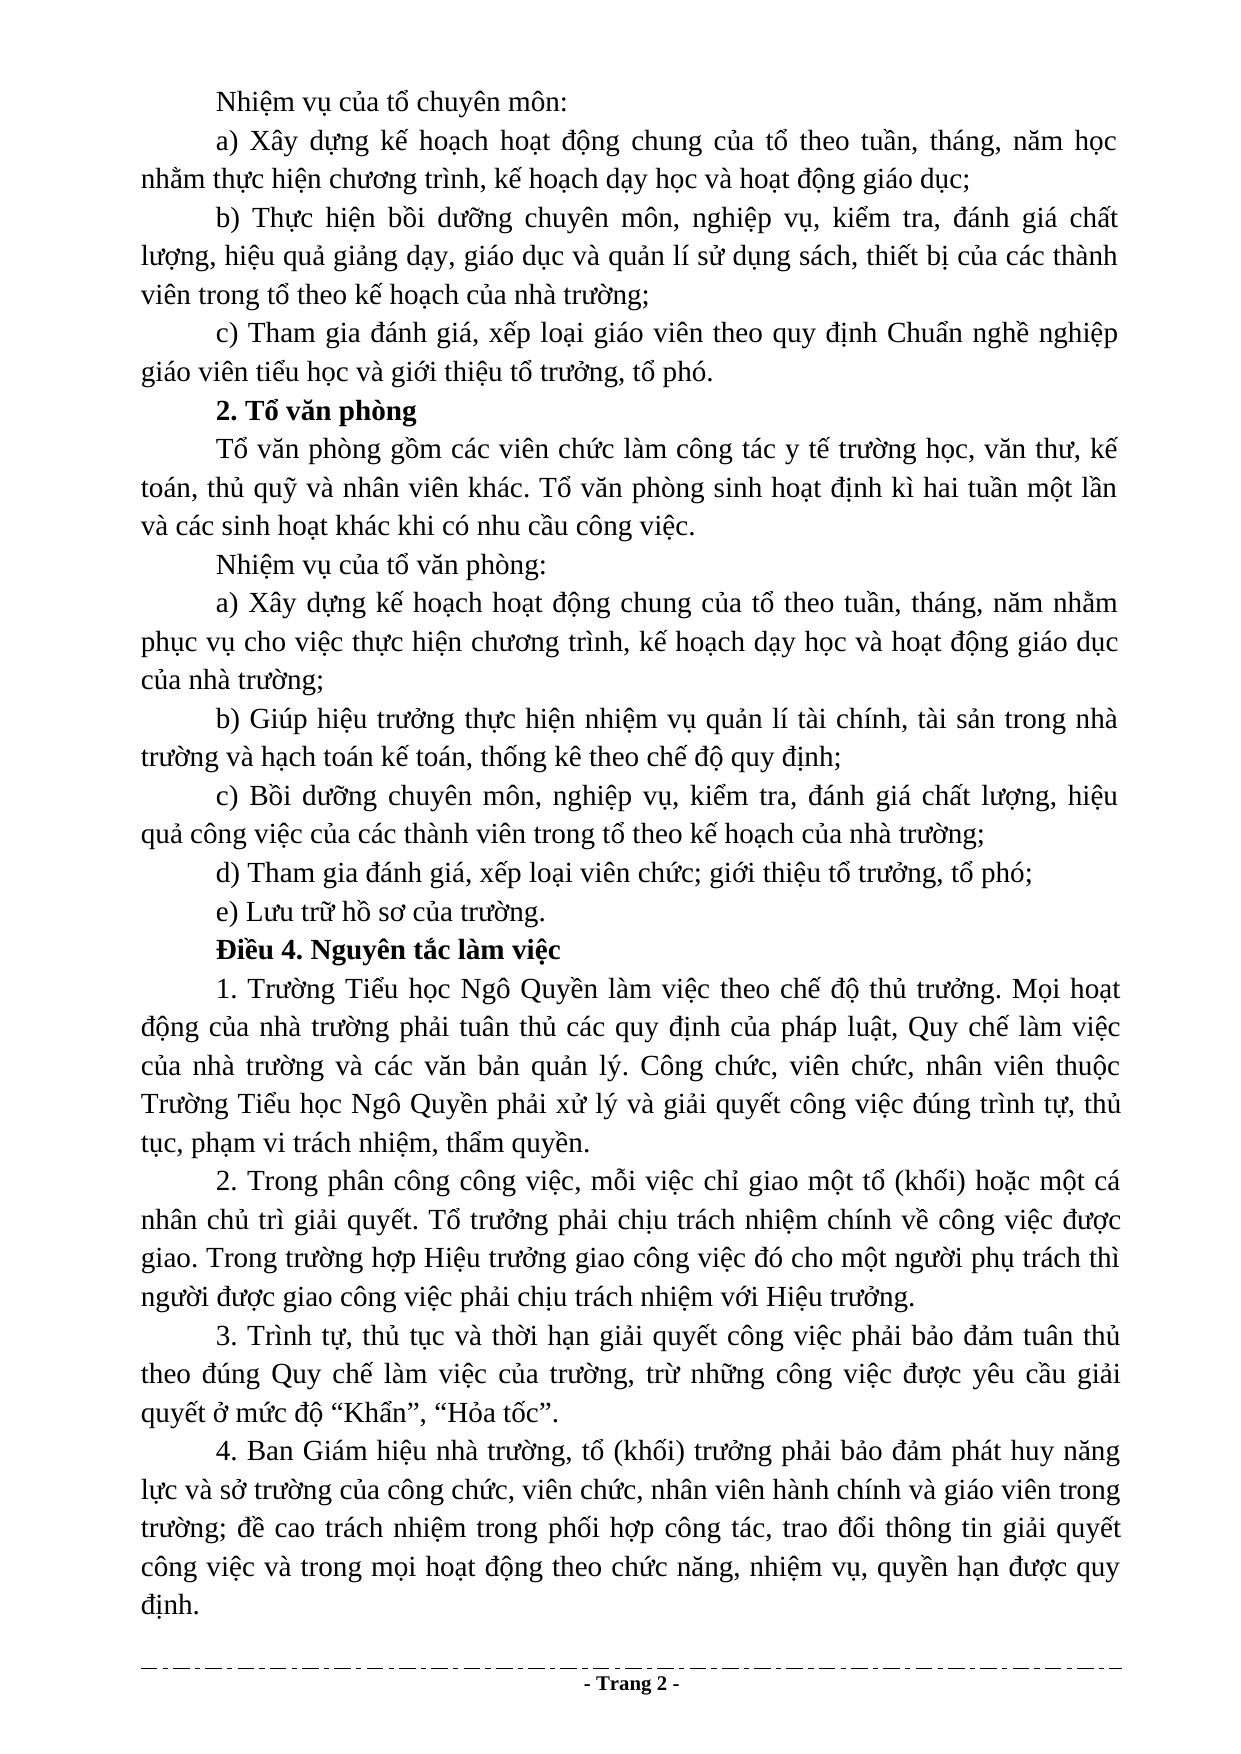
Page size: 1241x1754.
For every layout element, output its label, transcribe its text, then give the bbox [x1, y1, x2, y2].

text 2. Trong phân công công việc, mỗi việc chỉ giao một tổ (khối) hoặc một cá nhân chủ trì giải quyết. Tổ trưởng phải chịu trách nhiệm chính về công việc được giao. Trong trường hợp Hiệu trưởng giao công việc đó cho một người phụ trách thì người được giao công việc phải chịu trách nhiệm với Hiệu trưởng. [141, 1163, 1122, 1313]
text 3. Trình tự, thủ tục và thời hạn giải quyết công việc phải bảo đảm tuân thủ theo đúng Quy chế làm việc của trường, trừ những công việc được yêu cầu giải quyết ở mức độ “Khẩn”, “Hỏa tốc”. [141, 1318, 1122, 1428]
text d) Tham gia đánh giá, xếp loại viên chức; giới thiệu tổ trưởng, tổ phó; [141, 855, 1119, 889]
text b) Giúp hiệu trưởng thực hiện nhiệm vụ quản lí tài chính, tài sản trong nhà trường và hạch toán kế toán, thống kê theo chế độ quy định; [141, 701, 1119, 773]
text c) Bồi dưỡng chuyên môn, nghiệp vụ, kiểm tra, đánh giá chất lượng, hiệu quả công việc của các thành viên trong tổ theo kế hoạch của nhà trường; [141, 778, 1119, 850]
text Tổ văn phòng gồm các viên chức làm công tác y tế trường học, văn thư, kế toán, thủ quỹ và nhân viên khác. Tổ văn phòng sinh hoạt định kì hai tuần một lần và các sinh hoạt khác khi có nhu cầu công việc. [141, 431, 1119, 542]
text 2. Tổ văn phòng [141, 393, 1119, 426]
text e) Lưu trữ hồ sơ của trường. [141, 894, 1119, 927]
text Nhiệm vụ của tổ văn phòng: [141, 547, 1119, 580]
text Nhiệm vụ của tổ chuyên môn: [141, 84, 1119, 118]
text a) Xây dựng kế hoạch hoạt động chung của tổ theo tuần, tháng, năm học nhằm thực hiện chương trình, kế hoạch dạy học và hoạt động giáo dục; [141, 123, 1119, 195]
text c) Tham gia đánh giá, xếp loại giáo viên theo quy định Chuẩn nghề nghiệp giáo viên tiểu học và giới thiệu tổ trưởng, tổ phó. [141, 316, 1119, 388]
text 1. Trường Tiểu học Ngô Quyền làm việc theo chế độ thủ trưởng. Mọi hoạt động của nhà trường phải tuân thủ các quy định của pháp luật, Quy chế làm việc của nhà trường và các văn bản quản lý. Công chức, viên chức, nhân viên thuộc Trường Tiểu học Ngô Quyền phải xử lý và giải quyết công việc đúng trình tự, thủ tục, phạm vi trách nhiệm, thẩm quyền. [141, 971, 1122, 1158]
text b) Thực hiện bồi dưỡng chuyên môn, nghiệp vụ, kiểm tra, đánh giá chất lượng, hiệu quả giảng dạy, giáo dục và quản lí sử dụng sách, thiết bị của các thành viên trong tổ theo kế hoạch của nhà trường; [141, 200, 1119, 311]
text Điều 4. Nguyên tắc làm việc [141, 932, 1122, 966]
text a) Xây dựng kế hoạch hoạt động chung của tổ theo tuần, tháng, năm nhằm phục vụ cho việc thực hiện chương trình, kế hoạch dạy học và hoạt động giáo dục của nhà trường; [141, 585, 1119, 696]
text 4. Ban Giám hiệu nhà trường, tổ (khối) trưởng phải bảo đảm phát huy năng lực và sở trường của công chức, viên chức, nhân viên hành chính và giáo viên trong trường; đề cao trách nhiệm trong phối hợp công tác, trao đổi thông tin giải quyết công việc và trong mọi hoạt động theo chức năng, nhiệm vụ, quyền hạn được quy định. [141, 1433, 1122, 1621]
